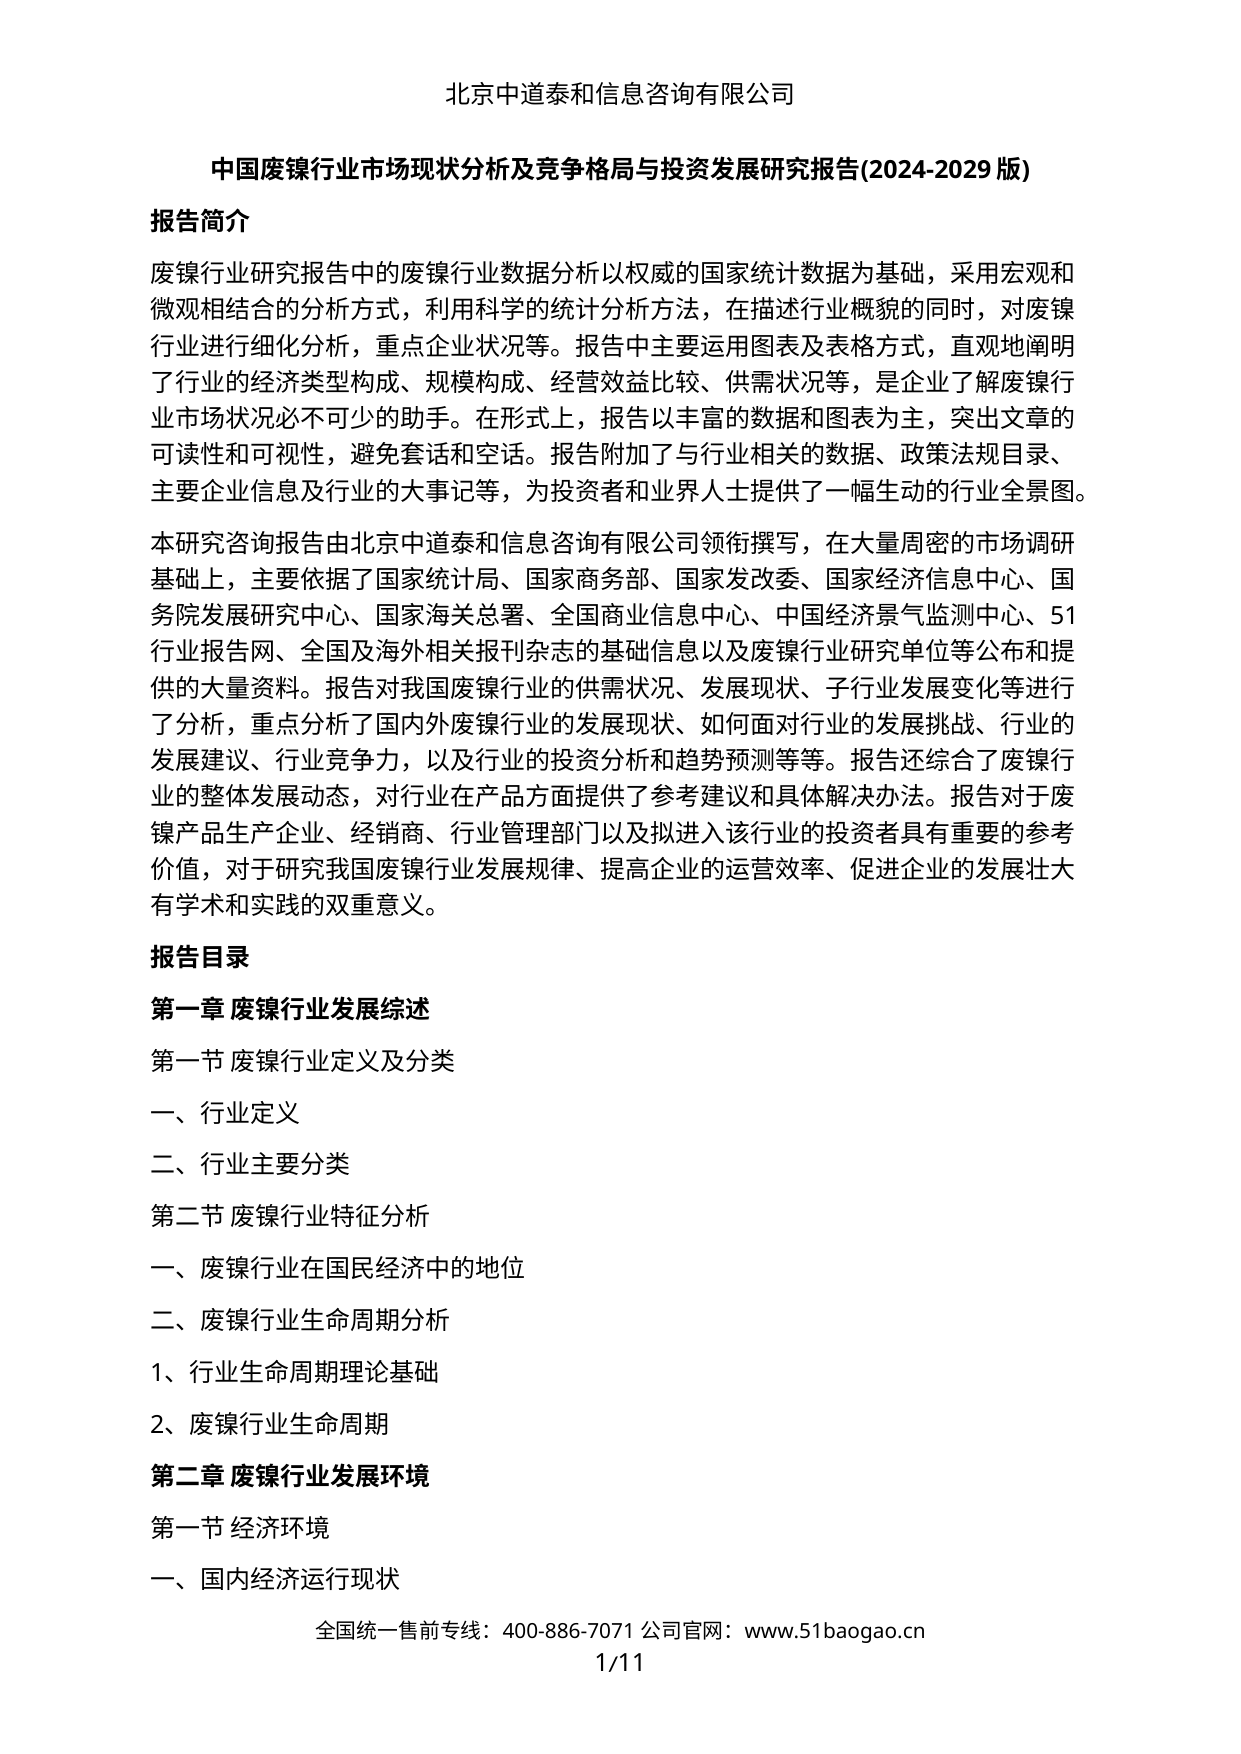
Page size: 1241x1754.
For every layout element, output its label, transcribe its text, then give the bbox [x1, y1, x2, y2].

text 废镍行业研究报告中的废镍行业数据分析以权威的国家统计数据为基础，采用宏观和微观相结合的分析方式，利用科学的统计分析方法，在描述行业概貌的同时，对废镍行业进行细化分析，重点企业状况等。报告中主要运用图表及表格方式，直观地阐明了行业的经济类型构成、规模构成、经营效益比较、供需状况等，是企业了解废镍行业市场状况必不可少的助手。在形式上，报告以丰富的数据和图表为主，突出文章的可读性和可视性，避免套话和空话。报告附加了与行业相关的数据、政策法规目录、主要企业信息及行业的大事记等，为投资者和业界人士提供了一幅生动的行业全景图。 [150, 254, 1090, 507]
text 2、废镍行业生命周期 [150, 1404, 1090, 1441]
text 二、行业主要分类 [150, 1145, 1090, 1181]
text 第一节 废镍行业定义及分类 [150, 1041, 1090, 1077]
text 第一节 经济环境 [150, 1508, 1090, 1544]
text 1、行业生命周期理论基础 [150, 1352, 1090, 1389]
text 二、废镍行业生命周期分析 [150, 1301, 1090, 1337]
text 第一章 废镍行业发展综述 [150, 989, 1090, 1026]
text 一、行业定义 [150, 1093, 1090, 1129]
text 本研究咨询报告由北京中道泰和信息咨询有限公司领衔撰写，在大量周密的市场调研基础上，主要依据了国家统计局、国家商务部、国家发改委、国家经济信息中心、国务院发展研究中心、国家海关总署、全国商业信息中心、中国经济景气监测中心、51行业报告网、全国及海外相关报刊杂志的基础信息以及废镍行业研究单位等公布和提供的大量资料。报告对我国废镍行业的供需状况、发展现状、子行业发展变化等进行了分析，重点分析了国内外废镍行业的发展现状、如何面对行业的发展挑战、行业的发展建议、行业竞争力，以及行业的投资分析和趋势预测等等。报告还综合了废镍行业的整体发展动态，对行业在产品方面提供了参考建议和具体解决办法。报告对于废镍产品生产企业、经销商、行业管理部门以及拟进入该行业的投资者具有重要的参考价值，对于研究我国废镍行业发展规律、提高企业的运营效率、促进企业的发展壮大有学术和实践的双重意义。 [150, 523, 1090, 922]
text 报告简介 [150, 202, 1090, 238]
text 第二节 废镍行业特征分析 [150, 1197, 1090, 1233]
text 中国废镍行业市场现状分析及竞争格局与投资发展研究报告(2024-2029版) [150, 150, 1090, 186]
text 一、国内经济运行现状 [150, 1560, 1090, 1596]
text 一、废镍行业在国民经济中的地位 [150, 1249, 1090, 1285]
text 报告目录 [150, 937, 1090, 974]
text 第二章 废镍行业发展环境 [150, 1456, 1090, 1492]
